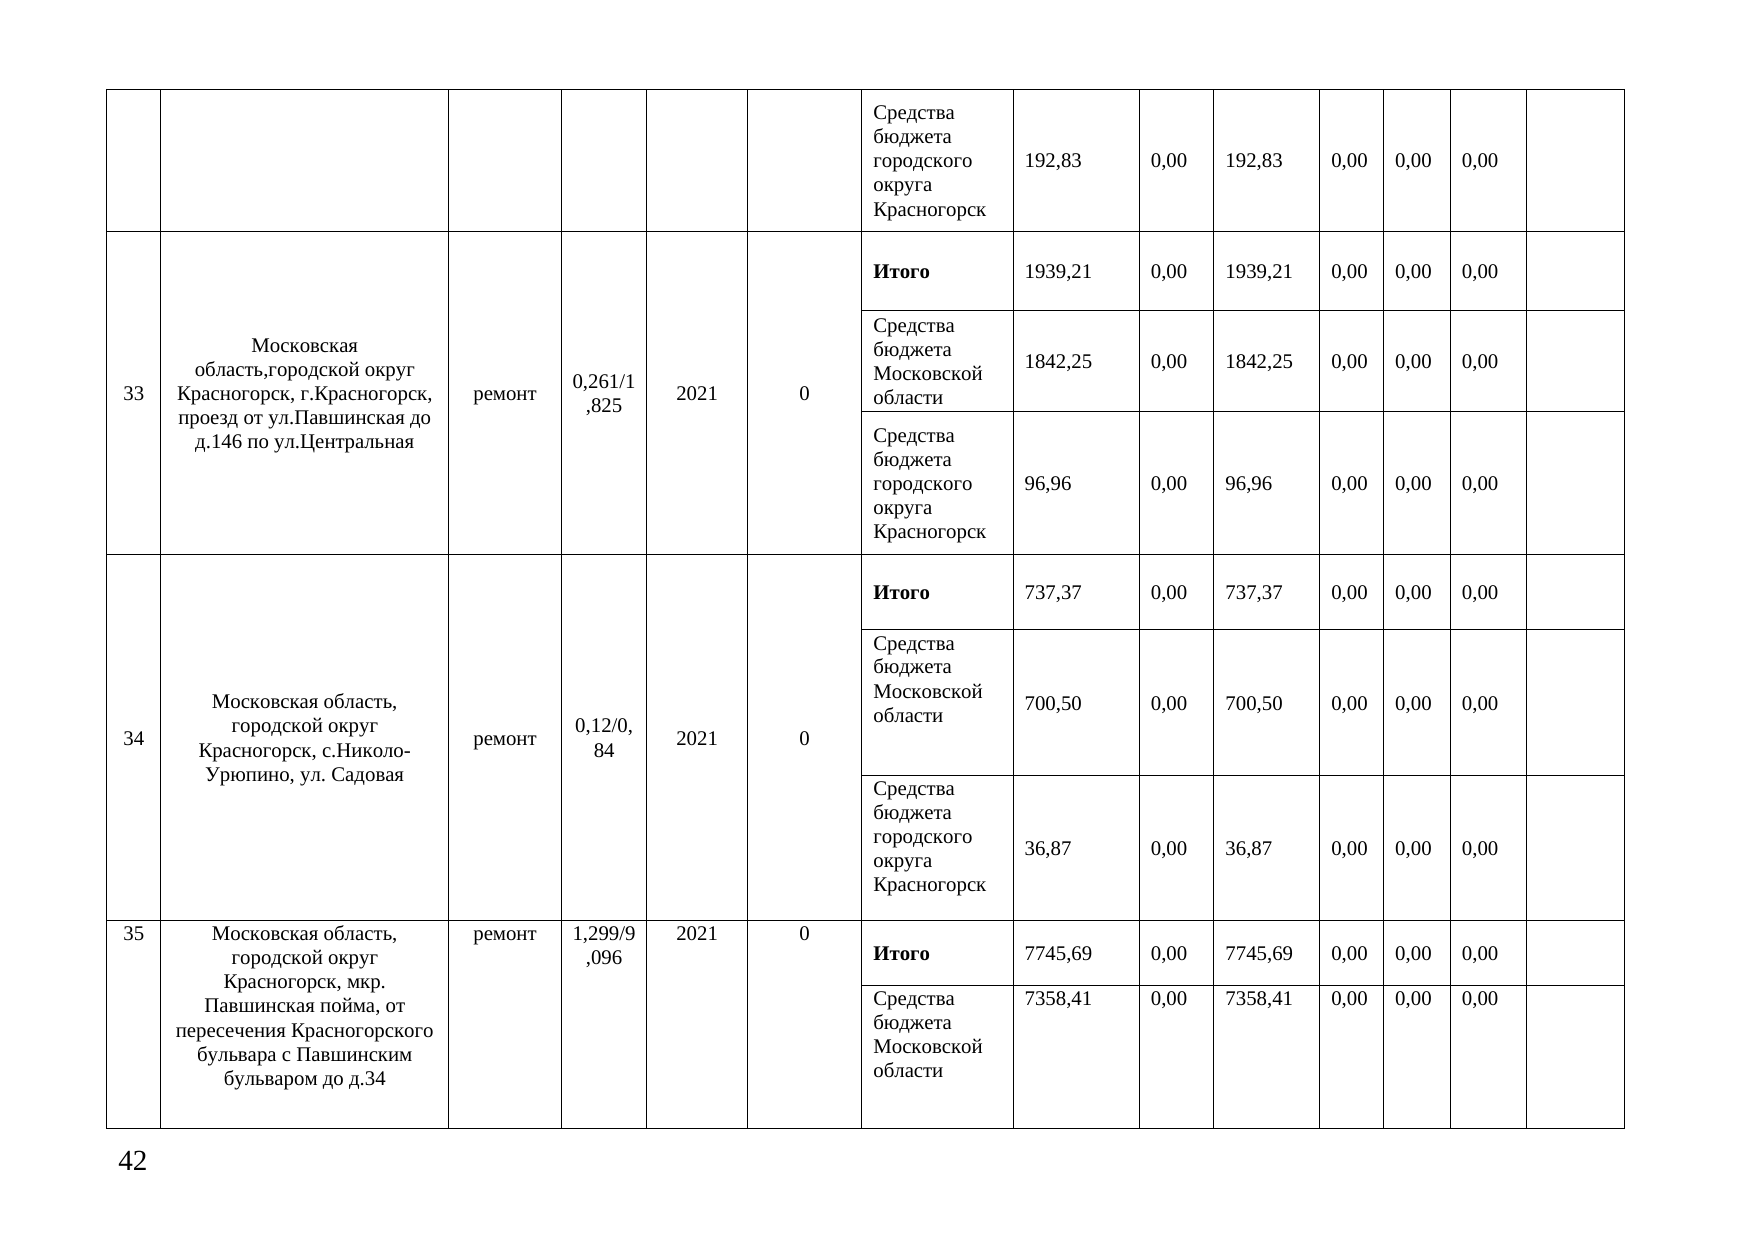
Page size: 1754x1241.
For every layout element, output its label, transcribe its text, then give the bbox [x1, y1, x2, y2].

table_cell 192,83 [1214, 90, 1319, 231]
table_cell ремонт [449, 555, 561, 920]
table_cell ремонт [449, 921, 561, 1127]
table_cell 0,00 [1451, 630, 1526, 775]
table_cell 0,00 [1140, 311, 1213, 411]
table_cell 96,96 [1014, 412, 1139, 554]
table_cell 34 [107, 555, 160, 920]
table_cell 7745,69 [1014, 921, 1139, 985]
table_cell [1527, 630, 1624, 775]
table_cell 0,00 [1451, 90, 1526, 231]
table_cell 0,00 [1140, 555, 1213, 629]
table_cell 7358,41 [1214, 986, 1319, 1127]
table_cell 0,00 [1320, 986, 1383, 1127]
table_cell 0,00 [1320, 776, 1383, 920]
table_cell Средства бюджета городского округа Красногорск [862, 776, 1013, 920]
table_cell 0,00 [1320, 555, 1383, 629]
table_cell [1527, 921, 1624, 985]
table_cell 0,00 [1140, 986, 1213, 1127]
table_cell 7358,41 [1014, 986, 1139, 1127]
table_cell 0,00 [1320, 311, 1383, 411]
table_cell 0,00 [1451, 232, 1526, 309]
table_cell 0,00 [1384, 412, 1450, 554]
table_cell 0,00 [1140, 921, 1213, 985]
table_cell 0 [748, 555, 861, 920]
table_cell ремонт [449, 232, 561, 554]
table_cell 0,00 [1140, 412, 1213, 554]
table_cell 1842,25 [1014, 311, 1139, 411]
table_cell [1527, 232, 1624, 309]
table_cell Итого [862, 555, 1013, 629]
table_cell 0,00 [1140, 232, 1213, 309]
table_cell 2021 [647, 232, 747, 554]
table_cell 1939,21 [1014, 232, 1139, 309]
table_cell 0,00 [1320, 232, 1383, 309]
table_cell 0,00 [1384, 986, 1450, 1127]
table_cell 0,00 [1451, 776, 1526, 920]
table_cell 192,83 [1014, 90, 1139, 231]
table_cell 0 [748, 921, 861, 1127]
table_cell 0,261/1,825 [562, 232, 646, 554]
table_cell 33 [107, 232, 160, 554]
table_cell Итого [862, 232, 1013, 309]
table_cell [1527, 90, 1624, 231]
table_cell [1527, 986, 1624, 1127]
table_cell 0,00 [1451, 986, 1526, 1127]
table_cell 0,00 [1320, 921, 1383, 985]
table_cell Московская область, городской округ Красногорск, мкр. Павшинская пойма, от пересечения Красногорского бульвара с Павшинским бульваром до д.34 [161, 921, 448, 1127]
table_cell Итого [862, 921, 1013, 985]
table_cell [1527, 776, 1624, 920]
table_cell 7745,69 [1214, 921, 1319, 985]
table_cell 0 [748, 232, 861, 554]
table_cell [1527, 311, 1624, 411]
table_cell 0,00 [1320, 630, 1383, 775]
table_cell 36,87 [1214, 776, 1319, 920]
table_cell 0,00 [1320, 412, 1383, 554]
table_cell Средства бюджета Московской области [862, 986, 1013, 1127]
table_cell 1939,21 [1214, 232, 1319, 309]
table_cell 0,12/0,84 [562, 555, 646, 920]
table_cell 1,299/9,096 [562, 921, 646, 1127]
table_cell 35 [107, 921, 160, 1127]
table_cell Средства бюджета Московской области [862, 630, 1013, 775]
table_cell 0,00 [1140, 776, 1213, 920]
table_cell 0,00 [1384, 921, 1450, 985]
table_cell Средства бюджета городского округа Красногорск [862, 90, 1013, 231]
table_cell 96,96 [1214, 412, 1319, 554]
table_cell 0,00 [1384, 311, 1450, 411]
table_cell [1527, 555, 1624, 629]
table_cell 0,00 [1140, 90, 1213, 231]
table_cell 36,87 [1014, 776, 1139, 920]
table_cell 0,00 [1320, 90, 1383, 231]
table_cell 0,00 [1451, 311, 1526, 411]
table_cell 737,37 [1014, 555, 1139, 629]
table_cell 2021 [647, 555, 747, 920]
table_cell 0,00 [1384, 630, 1450, 775]
table_cell 0,00 [1384, 555, 1450, 629]
table_cell 1842,25 [1214, 311, 1319, 411]
table_cell 700,50 [1014, 630, 1139, 775]
table_cell Средства бюджета городского округа Красногорск [862, 412, 1013, 554]
table_cell Московская область, городской округ Красногорск, с.Николо-Урюпино, ул. Садовая [161, 555, 448, 920]
table_cell [1527, 412, 1624, 554]
table_cell Средства бюджета Московской области [862, 311, 1013, 411]
table_cell 0,00 [1451, 412, 1526, 554]
table_cell 0,00 [1451, 921, 1526, 985]
table_cell 0,00 [1384, 90, 1450, 231]
table_cell 0,00 [1451, 555, 1526, 629]
table_cell 0,00 [1384, 776, 1450, 920]
table_cell 0,00 [1384, 232, 1450, 309]
table_cell 0,00 [1140, 630, 1213, 775]
table_cell Московская область,городской округ Красногорск, г.Красногорск, проезд от ул.Павшинская до д.146 по ул.Центральная [161, 232, 448, 554]
table_cell 2021 [647, 921, 747, 1127]
table_cell 700,50 [1214, 630, 1319, 775]
table_cell 737,37 [1214, 555, 1319, 629]
